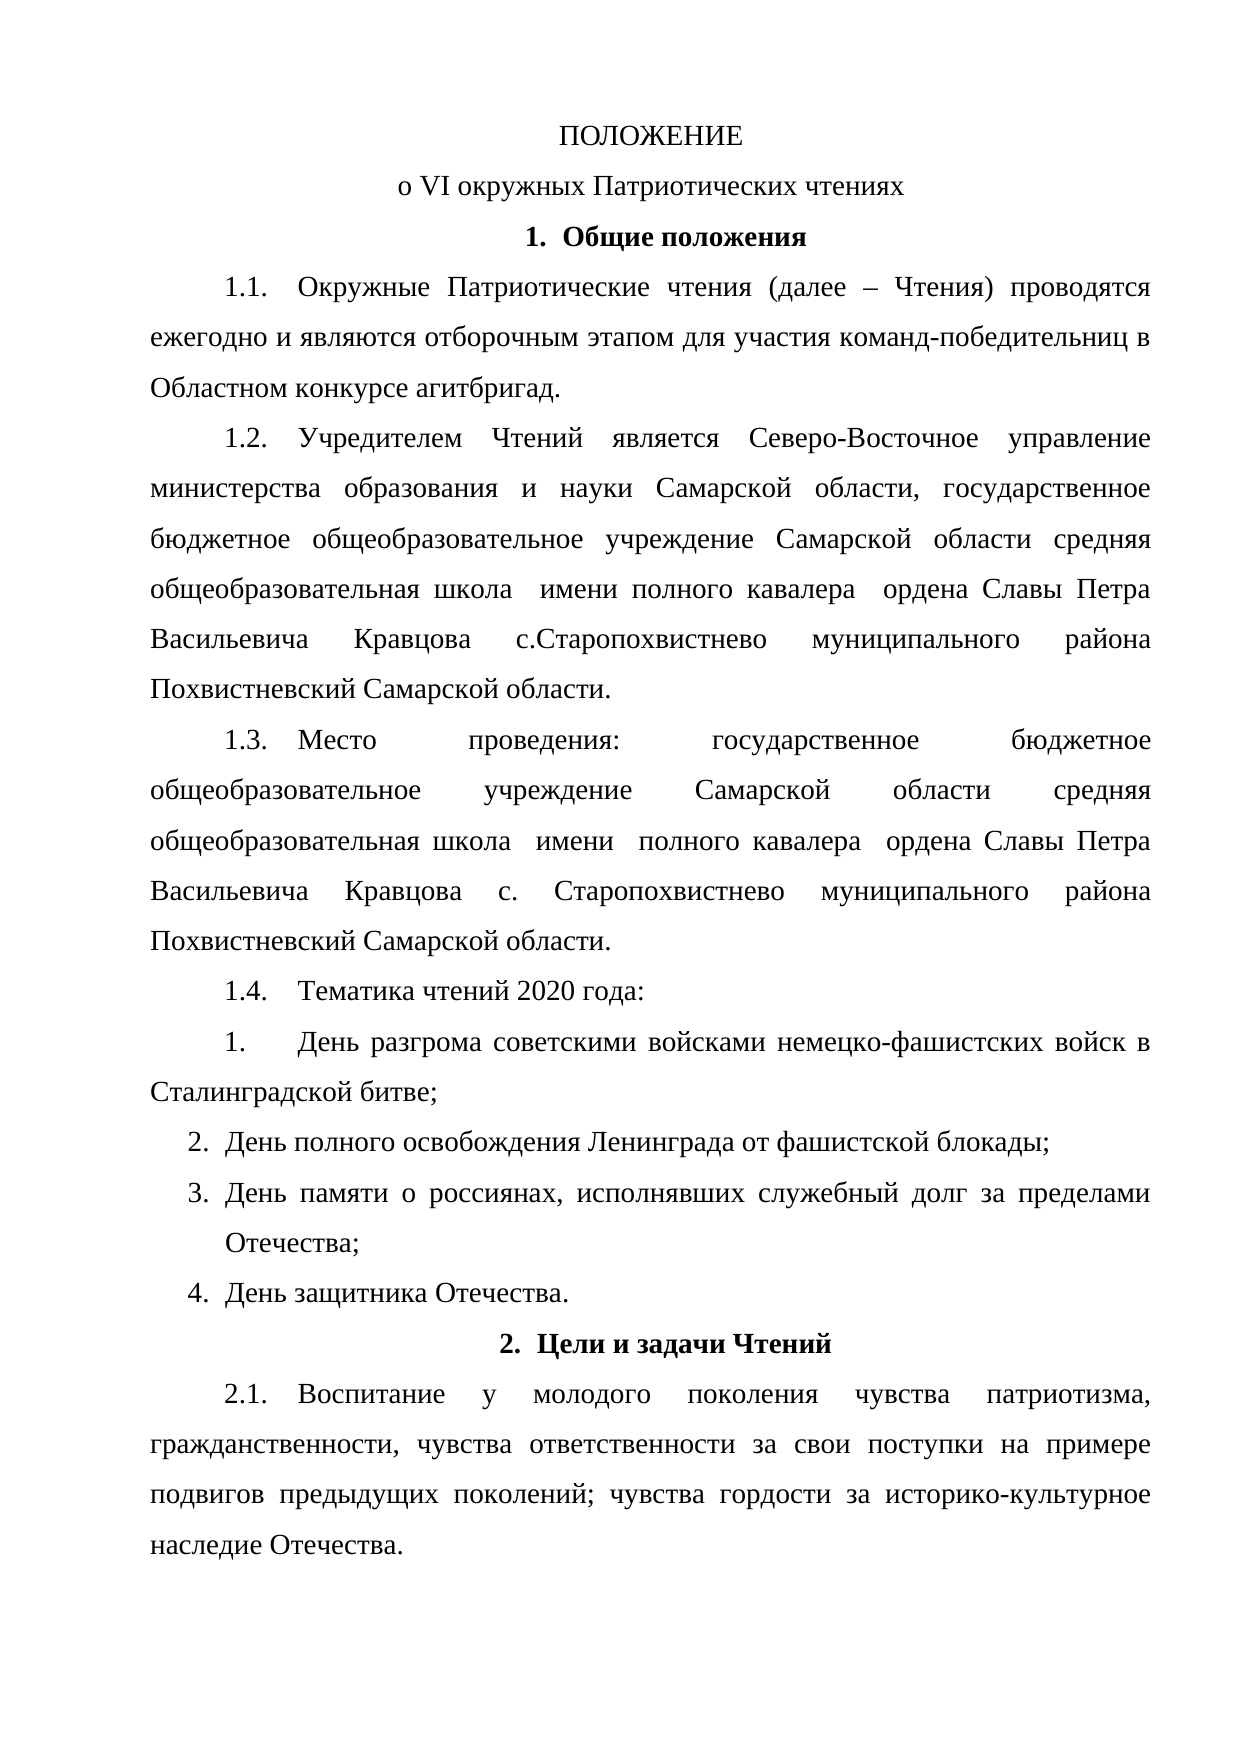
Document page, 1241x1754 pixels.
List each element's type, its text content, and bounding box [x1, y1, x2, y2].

list Место проведения: государственное бюджетное общеобразовательное учреждение Самарской области средняя общеобразовательная школа имени полного кавалера ордена Славы Петра Васильевича Кравцова с. Старопохвистнево муниципального района Похвистневский Самарской области. [150, 722, 1152, 957]
list Цели и задачи Чтений [179, 1326, 1152, 1359]
text ПОЛОЖЕНИЕ о VI окружных Патриотических чтениях [150, 118, 1152, 202]
list День полного освобождения Ленинграда от фашистской блокады; [187, 1124, 1152, 1158]
list Учредителем Чтений является Северо-Восточное управление министерства образования и науки Самарской области, государственное бюджетное общеобразовательное учреждение Самарской области средняя общеобразовательная школа имени полного кавалера ордена Славы Петра Васильевича Кравцова с.Старопохвистнево муниципального района Похвистневский Самарской области. [150, 420, 1152, 705]
list Общие положения [179, 219, 1152, 252]
list День разгрома советскими войсками немецко-фашистских войск в Сталинградской битве; [150, 1024, 1152, 1108]
list Воспитание у молодого поколения чувства патриотизма, гражданственности, чувства ответственности за свои поступки на примере подвигов предыдущих поколений; чувства гордости за историко-культурное наследие Отечества. [150, 1376, 1152, 1561]
list День памяти о россиянах, исполнявших служебный долг за пределами Отечества; [187, 1175, 1152, 1259]
list День защитника Отечества. [187, 1275, 1152, 1309]
list Тематика чтений 2020 года: [150, 973, 1152, 1007]
list Окружные Патриотические чтения (далее – Чтения) проводятся ежегодно и являются отборочным этапом для участия команд-победительниц в Областном конкурсе агитбригад. [150, 269, 1152, 403]
